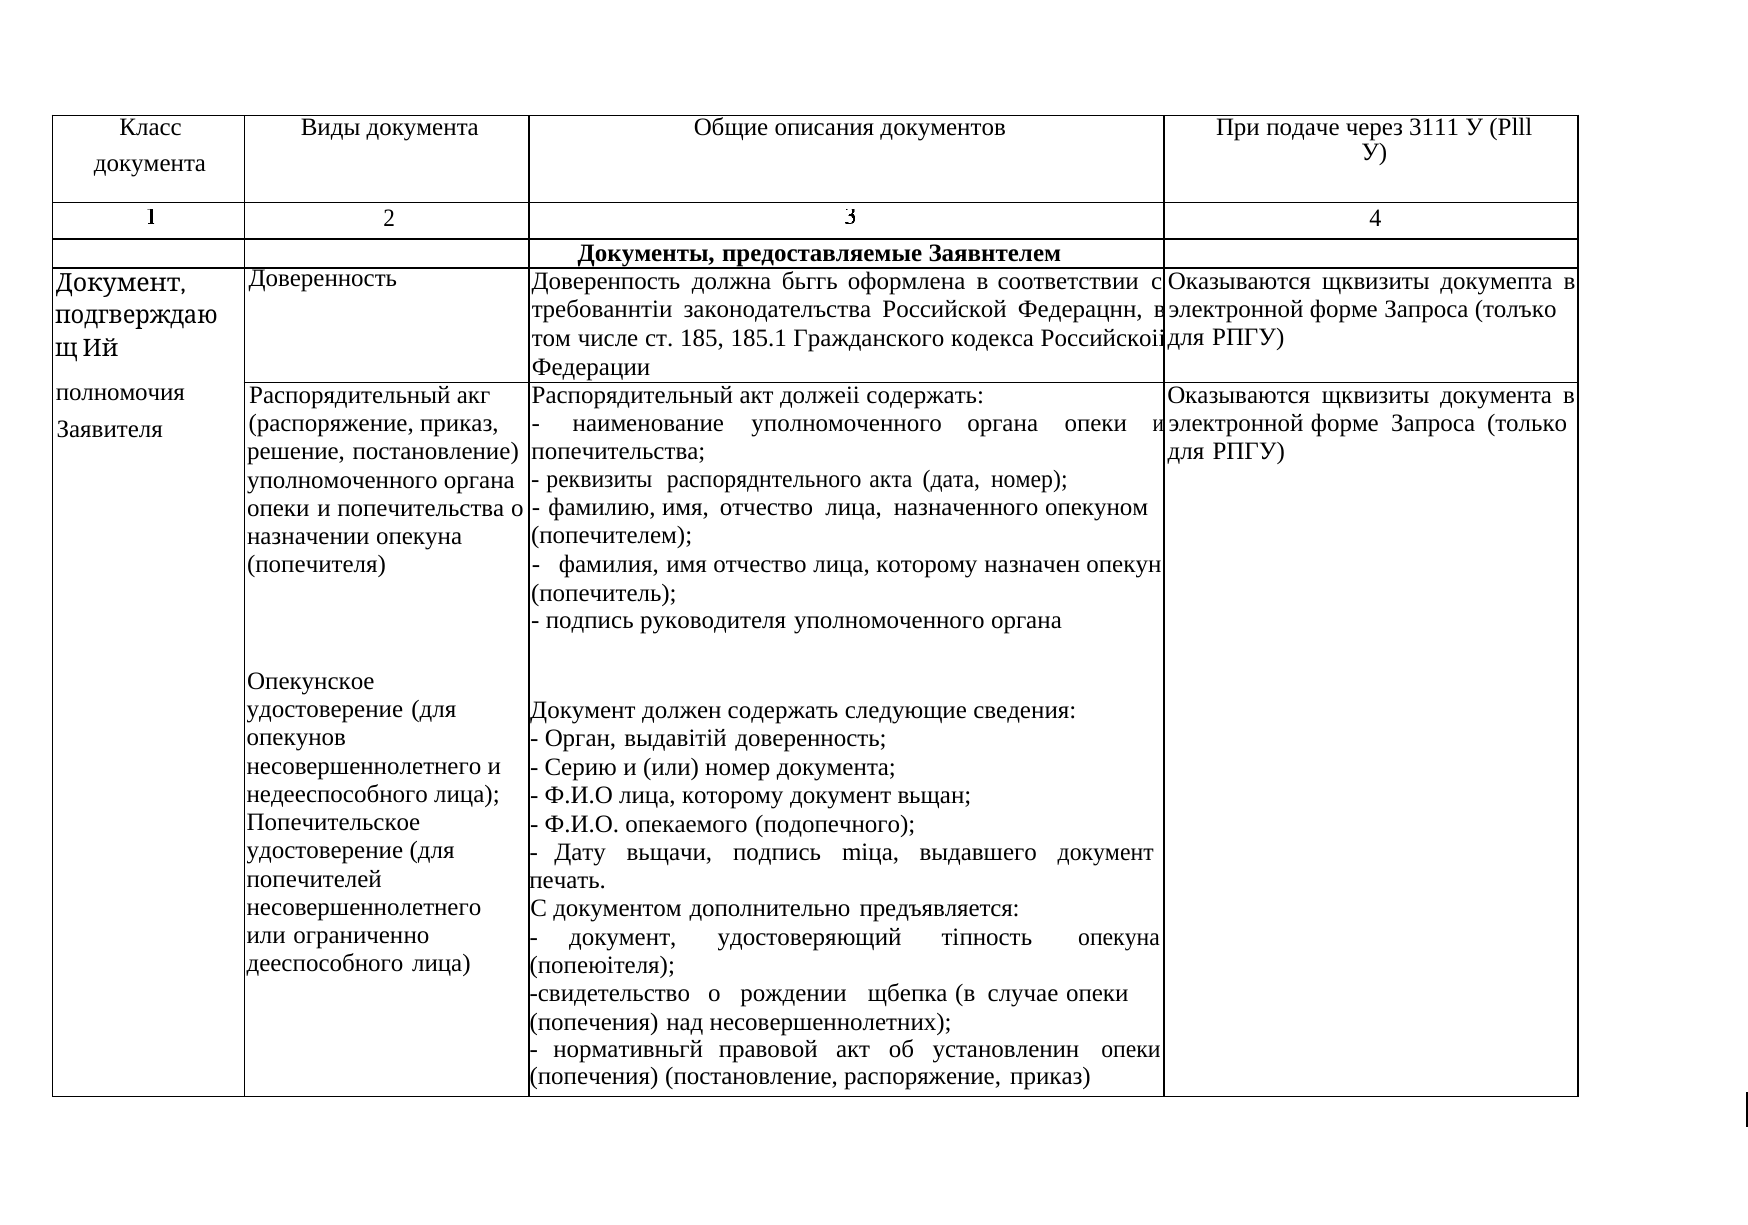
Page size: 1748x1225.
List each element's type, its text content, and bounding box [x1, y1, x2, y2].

table_cell Доверенность [245, 269, 528, 381]
table_cell [1165, 240, 1577, 267]
table_cell Оказываются щквизиты документа в электронной форме Запроса (только для РПГУ) [1165, 383, 1577, 1096]
table_cell [530, 203, 1163, 238]
table_header При подаче через 3111 У (Plll У) [1165, 116, 1577, 202]
table_header Класс документа [53, 116, 244, 202]
table_cell Распорядительный акг (распоряжение, приказ, решение, постановление) уполномоченного органа опеки и попечительства о назначении опекуна (попечителя) Опекунское удостоверение (для опекунов несовершеннолетнего и недееспособного лица); Попечительское удостоверение (для попечителей несовершеннолетнего или ограниченно дееспособного лица) [245, 383, 528, 1096]
table_header Общие описания документов [530, 116, 1163, 202]
table_cell Доверенпость должна бьггь оформлена в соответствии с требованнтіи законодателъства Российской Федерацнн, в том числе ст. 185, 185.1 Гражданского кодекса Российскоіі Федерации [530, 269, 1163, 381]
table_header Виды документа [245, 116, 528, 202]
table_cell [53, 203, 244, 238]
picture [845, 209, 855, 224]
table_cell [245, 240, 528, 267]
table_cell Распорядительный акт должеіі содержать: наименование уполномоченного органа опеки и попечительства; реквизиты распоряднтельного акта (дата, номер); фамилию, имя, отчество лица, назначенного опекуном (попечителем); фамилия, имя отчество лица, которому назначен опекун (попечитель); подпись руководителя уполномоченного органа Документ должен содержать следующие сведения: Орган, выдавітій доверенность; Серию и (или) номер документа; Ф.И.О лица, которому документ вьщан; Ф.И.О. опекаемого (подопечного); Дату вьщачи, подпись miцa, выдавшего документ печать. С документом дополнительно предъявляется: документ, удостоверяющий тіпность опекуна (попеюітеля); -свидетельство о рождении щбепка (в случае опеки (попечения) над несовершеннолетних); нормативньгй правовой акт об установленин опеки (попечения) (постановление, распоряжение, приказ) [530, 383, 1163, 1096]
table_cell 2 [245, 203, 528, 238]
table_cell Документы, предоставляемые Заявнтелем [530, 240, 1163, 267]
table_cell [53, 240, 244, 267]
picture [147, 209, 155, 224]
table_cell Документ, подгверждающ Ий полномочия Заявителя [53, 269, 244, 1096]
table_cell 4 [1165, 203, 1577, 238]
table_cell Оказываются щквизиты докумепта в электронной форме Запроса (толъко для РПГУ) [1165, 269, 1577, 381]
